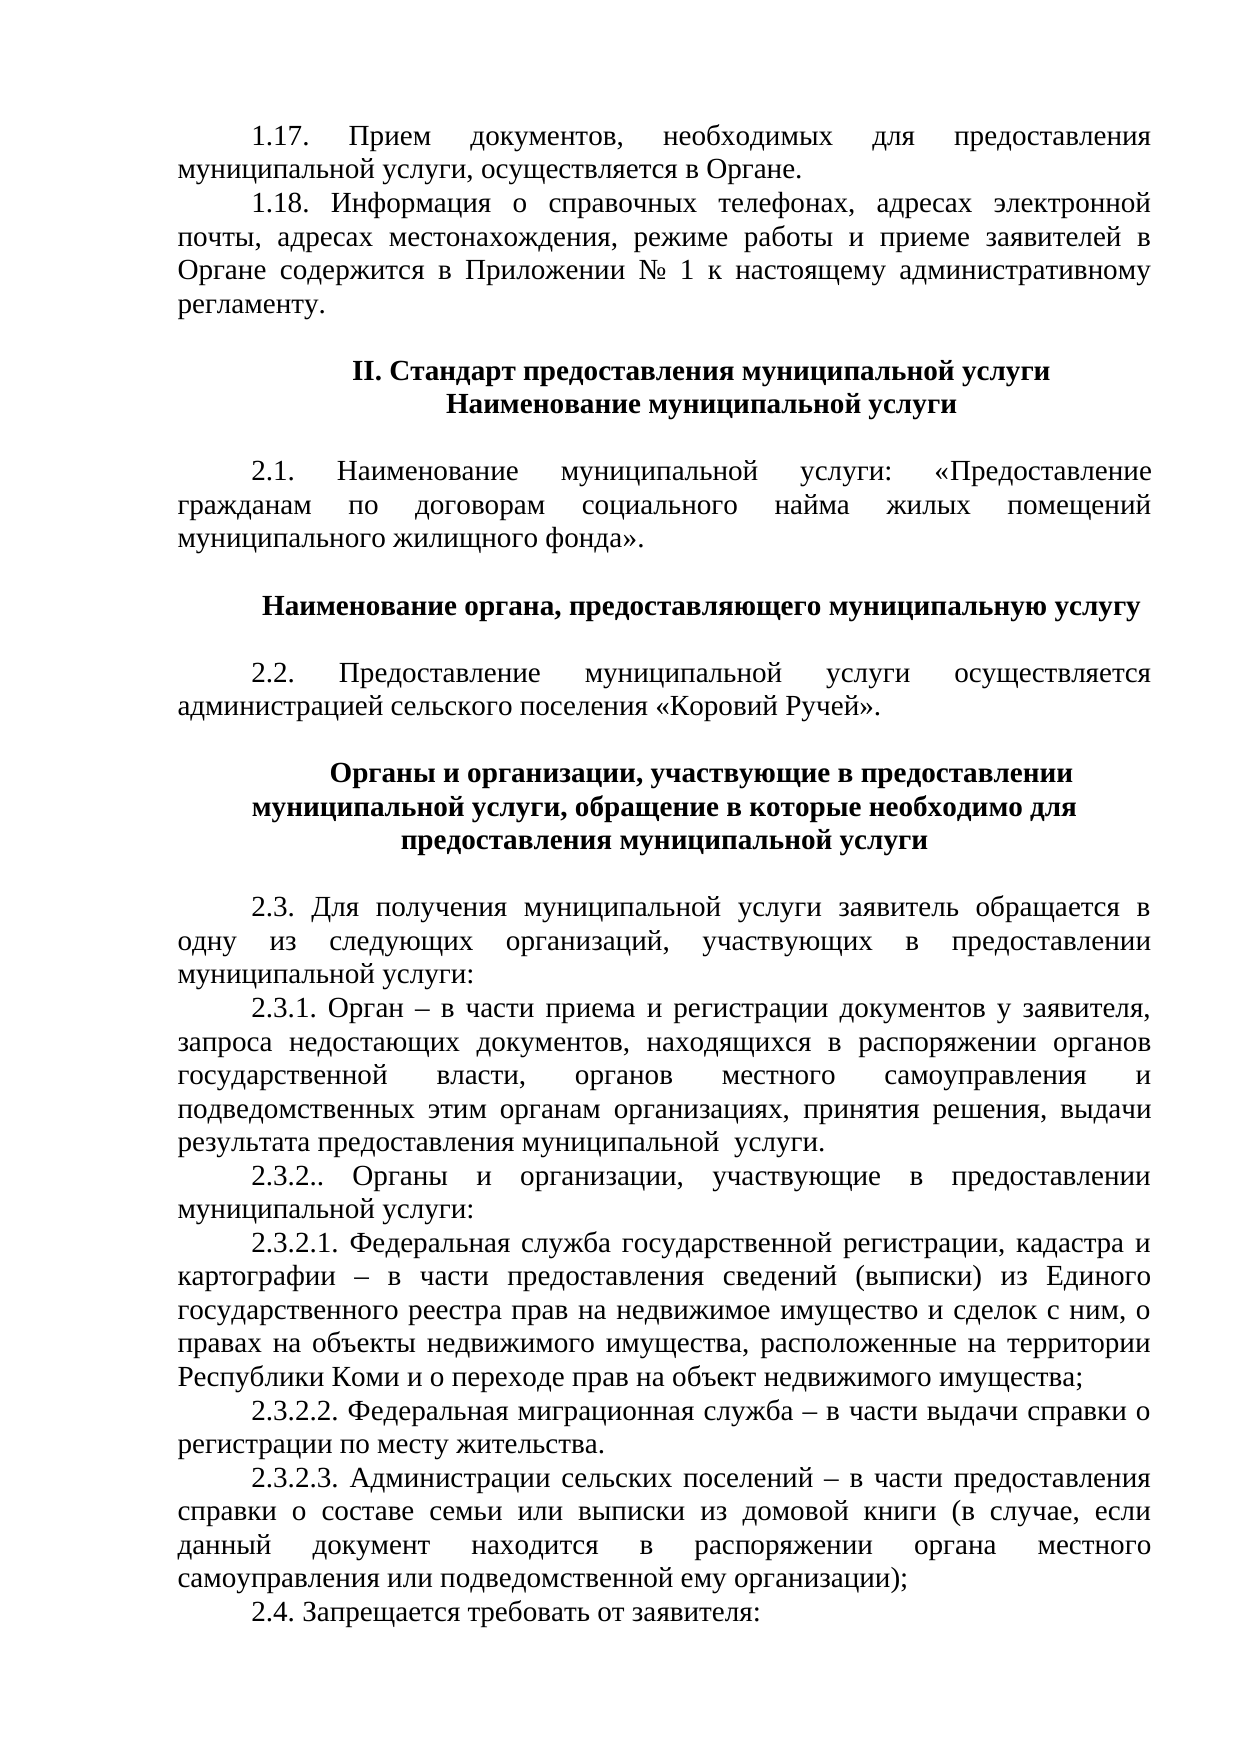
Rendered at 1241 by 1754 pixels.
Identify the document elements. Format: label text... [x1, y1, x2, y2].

text II. Стандарт предоставления муниципальной услуги [177, 353, 1152, 386]
text 2.3.2.1. Федеральная служба государственной регистрации, кадастра и картографии – в части предоставления сведений (выписки) из Единого государственного реестра прав на недвижимое имущество и сделок с ним, о правах на объекты недвижимого имущества, расположенные на территории Республики Коми и о переходе прав на объект недвижимого имущества; [177, 1225, 1152, 1393]
text Наименование органа, предоставляющего муниципальную услугу [177, 588, 1152, 621]
text 2.3.2.3. Администрации сельских поселений – в части предоставления справки о составе семьи или выписки из домовой книги (в случае, если данный документ находится в распоряжении органа местного самоуправления или подведомственной ему организации); [177, 1460, 1152, 1594]
text 2.3.2.. Органы и организации, участвующие в предоставлении муниципальной услуги: [177, 1158, 1152, 1225]
text Наименование муниципальной услуги [177, 386, 1152, 420]
text 2.1. Наименование муниципальной услуги: «Предоставление гражданам по договорам социального найма жилых помещений муниципального жилищного фонда». [177, 453, 1152, 554]
text 2.2. Предоставление муниципальной услуги осуществляется администрацией сельского поселения «Коровий Ручей». [177, 655, 1152, 722]
text 2.3.2.2. Федеральная миграционная служба – в части выдачи справки о регистрации по месту жительства. [177, 1393, 1152, 1460]
text 1.18. Информация о справочных телефонах, адресах электронной почты, адресах местонахождения, режиме работы и приеме заявителей в Органе содержится в Приложении № 1 к настоящему административному регламенту. [177, 185, 1152, 319]
text Органы и организации, участвующие в предоставлении муниципальной услуги, обращение в которые необходимо для предоставления муниципальной услуги [177, 755, 1152, 856]
text 1.17. Прием документов, необходимых для предоставления муниципальной услуги, осуществляется в Органе. [177, 118, 1152, 185]
text 2.3. Для получения муниципальной услуги заявитель обращается в одну из следующих организаций, участвующих в предоставлении муниципальной услуги: [177, 889, 1152, 990]
text 2.3.1. Орган – в части приема и регистрации документов у заявителя, запроса недостающих документов, находящихся в распоряжении органов государственной власти, органов местного самоуправления и подведомственных этим органам организациях, принятия решения, выдачи результата предоставления муниципальной услуги. [177, 990, 1152, 1158]
text 2.4. Запрещается требовать от заявителя: [177, 1594, 1152, 1627]
